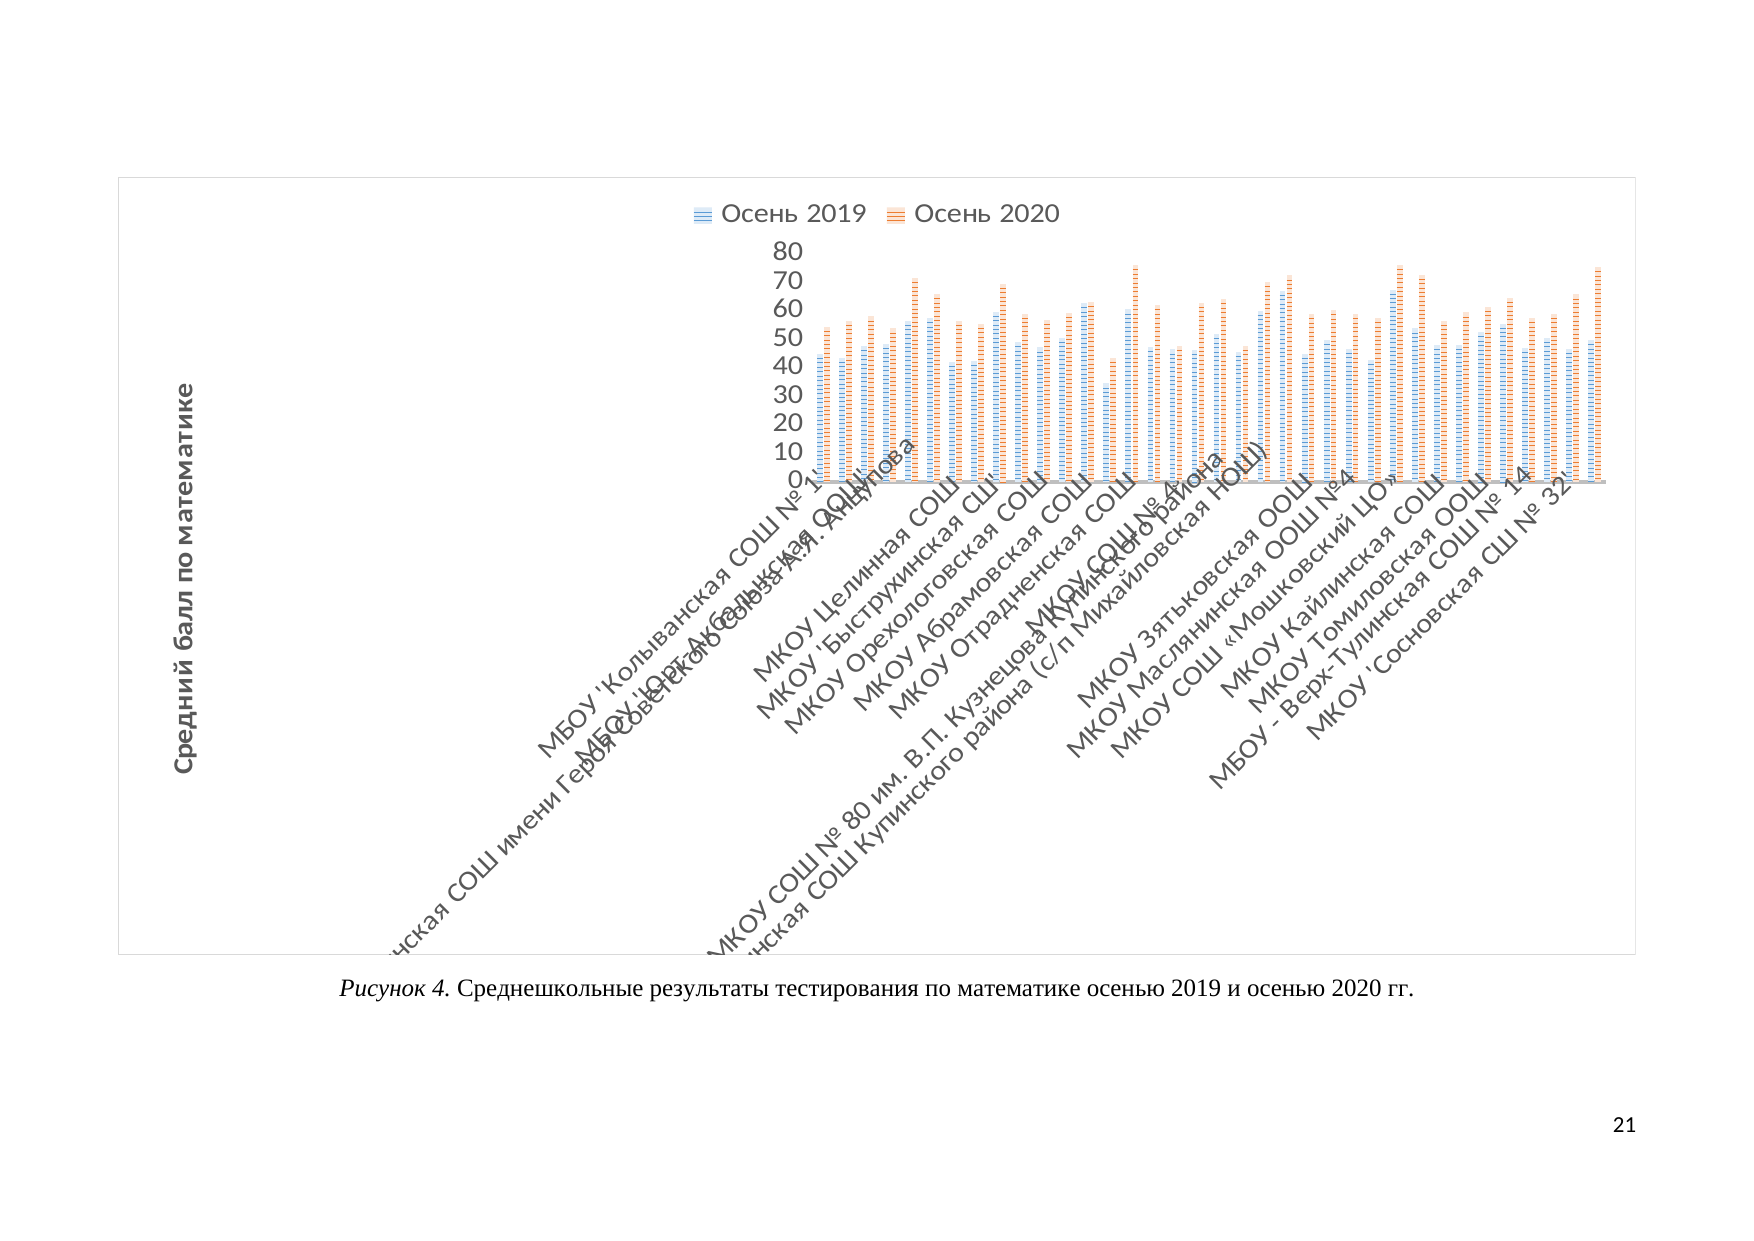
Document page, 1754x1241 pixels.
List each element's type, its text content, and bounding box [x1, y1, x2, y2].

text Рисунок 4. Среднешкольные результаты тестирования по математике осенью 2019 и осенью 2020 гг. [118, 973, 1636, 1002]
